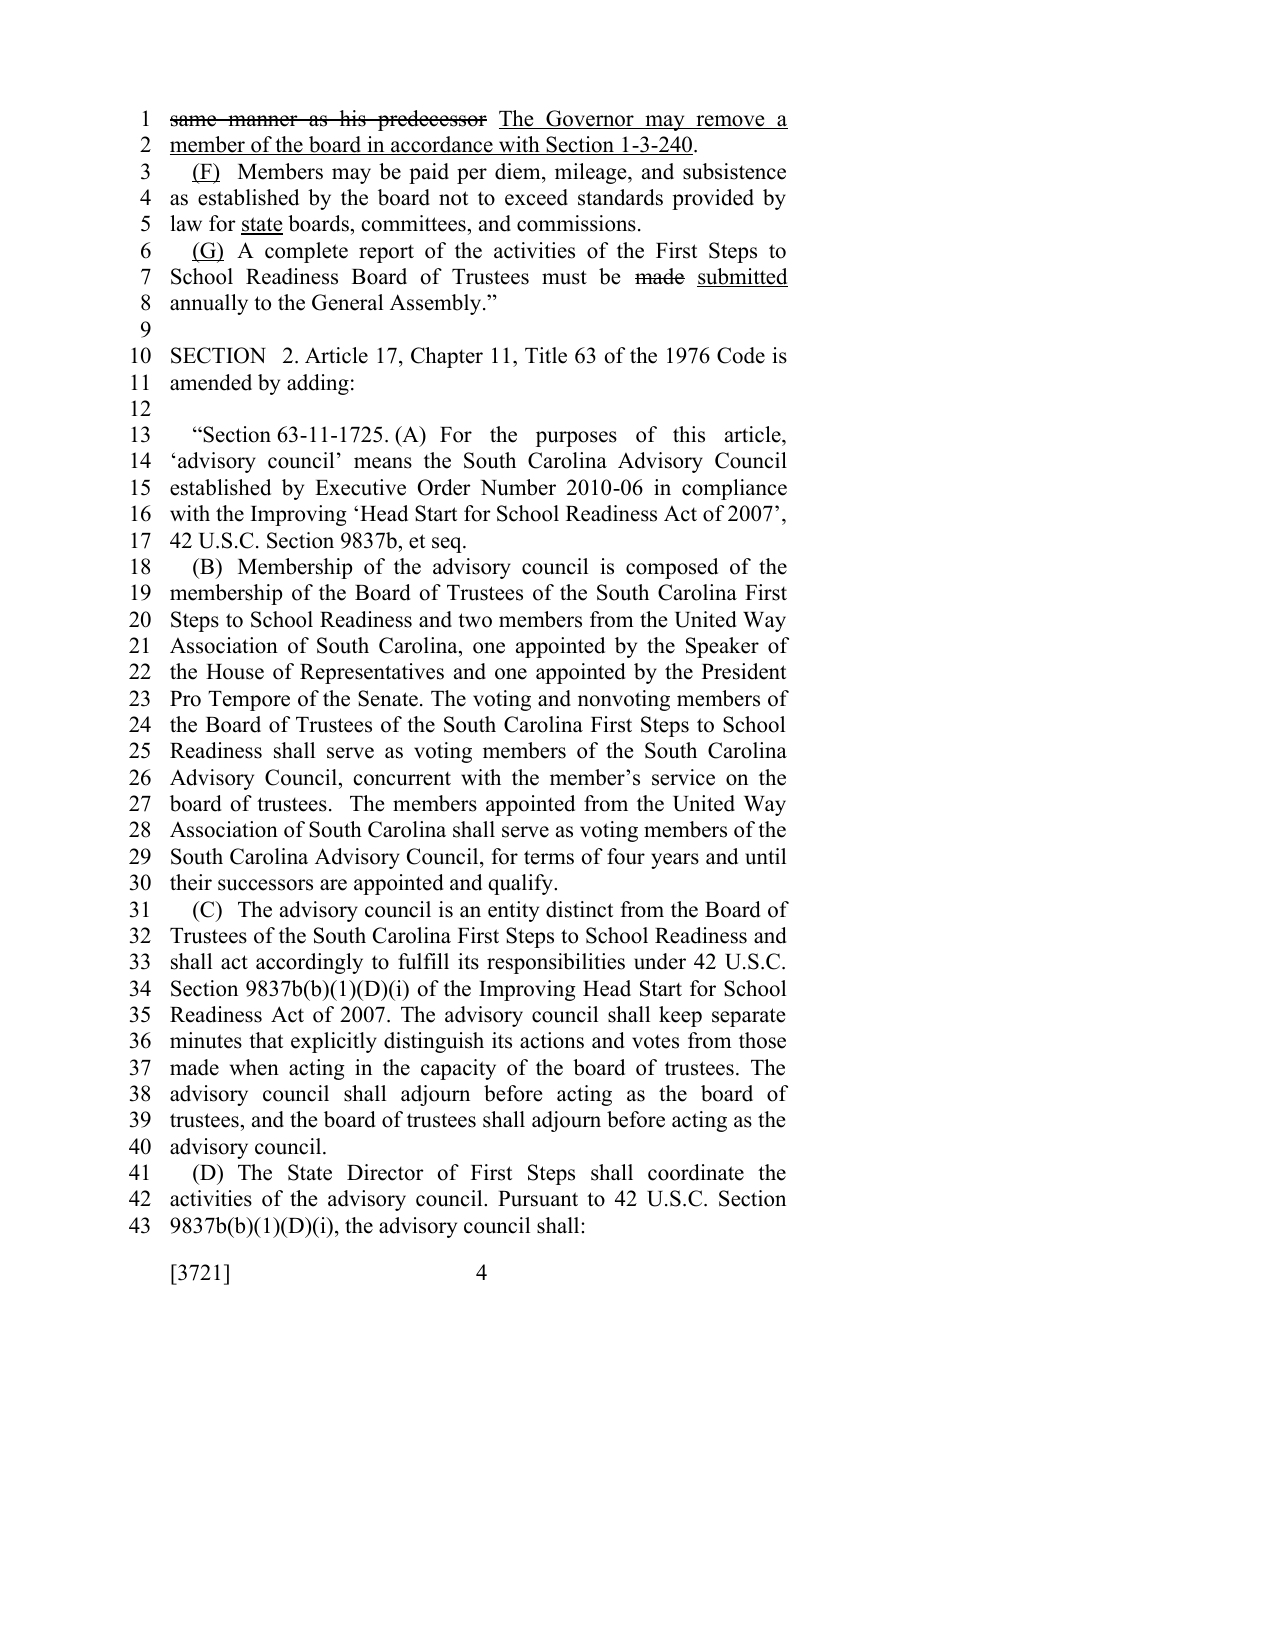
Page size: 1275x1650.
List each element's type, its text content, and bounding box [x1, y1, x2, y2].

text SECTION 2. Article 17, Chapter 11, Title 63 of the 1976 Code is amended by adding: [169, 342, 787, 395]
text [169, 105, 787, 158]
text (F) Members may be paid per diem, mileage, and subsistence as established by the board not to exceed standards provided by law for state boards, committees, and commissions. [169, 158, 787, 237]
text “Section 63-11-1725. (A) For the purposes of this article, ‘advisory council’ means the South Carolina Advisory Council established by Executive Order Number 2010-06 in compliance with the Improving ‘Head Start for School Readiness Act of 2007’, 42 U.S.C. Section 9837b, et seq. [169, 421, 787, 553]
text (G) A complete report of the activities of the First Steps to School Readiness Board of Trustees must be made submitted annually to the General Assembly.” [169, 237, 787, 316]
text (C) The advisory council is an entity distinct from the Board of Trustees of the South Carolina First Steps to School Readiness and shall act accordingly to fulfill its responsibilities under 42 U.S.C. Section 9837b(b)(1)(D)(i) of the Improving Head Start for School Readiness Act of 2007. The advisory council shall keep separate minutes that explicitly distinguish its actions and votes from those made when acting in the capacity of the board of trustees. The advisory council shall adjourn before acting as the board of trustees, and the board of trustees shall adjourn before acting as the advisory council. [169, 896, 787, 1159]
text (D) The State Director of First Steps shall coordinate the activities of the advisory council. Pursuant to 42 U.S.C. Section 9837b(b)(1)(D)(i), the advisory council shall: [169, 1159, 787, 1238]
text (B) Membership of the advisory council is composed of the membership of the Board of Trustees of the South Carolina First Steps to School Readiness and two members from the United Way Association of South Carolina, one appointed by the Speaker of the House of Representatives and one appointed by the President Pro Tempore of the Senate. The voting and nonvoting members of the Board of Trustees of the South Carolina First Steps to School Readiness shall serve as voting members of the South Carolina Advisory Council, concurrent with the member’s service on the board of trustees. The members appointed from the United Way Association of South Carolina shall serve as voting members of the South Carolina Advisory Council, for terms of four years and until their successors are appointed and qualify. [169, 553, 787, 896]
